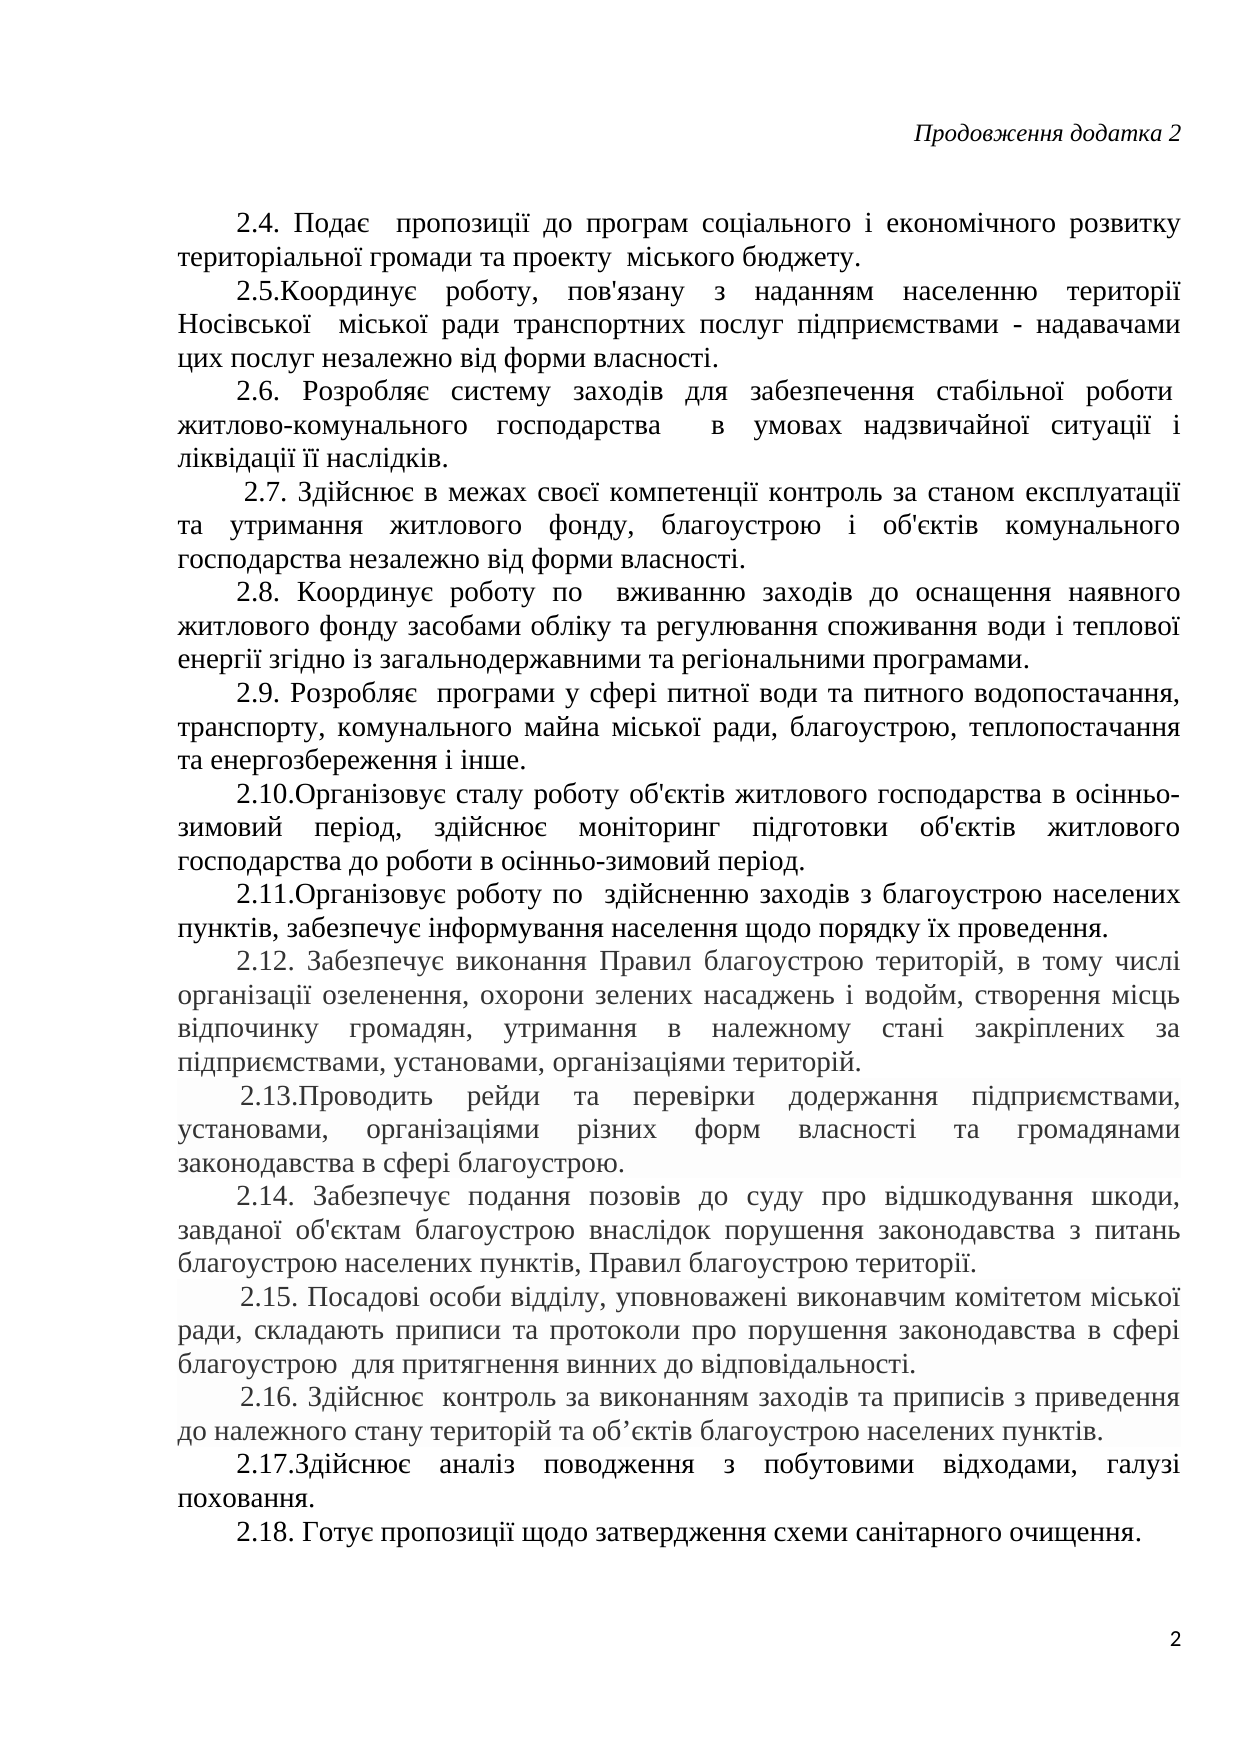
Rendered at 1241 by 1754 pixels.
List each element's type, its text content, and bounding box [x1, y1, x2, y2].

text 2.18. Готує пропозиції щодо затвердження схеми санітарного очищення. [177, 1514, 1181, 1547]
text 2.11.Організовує роботу по здійсненню заходів з благоустрою населених пунктів, забезпечує інформування населення щодо порядку їх проведення. [177, 876, 1181, 943]
text Продовження додатка 2 [177, 118, 1181, 147]
text 2.10.Організовує сталу роботу об'єктів житлового господарства в осінньо-зимовий період, здійснює моніторинг підготовки об'єктів житлового господарства до роботи в осінньо-зимовий період. [177, 776, 1181, 876]
text 2.14. Забезпечує подання позовів до суду про відшкодування шкоди, завданої об'єктам благоустрою внаслідок порушення законодавства з питань благоустрою населених пунктів, Правил благоустрою території. [177, 1178, 1181, 1279]
text 2.7. Здійснює в межах своєї компетенції контроль за станом експлуатації та утримання житлового фонду, благоустрою і об'єктів комунального господарства незалежно від форми власності. [177, 474, 1181, 574]
text 2.5.Координує роботу, пов'язану з наданням населенню території Носівської міської ради транспортних послуг підприємствами - надавачами цих послуг незалежно від форми власності. [177, 273, 1181, 373]
text 2.13.Проводить рейди та перевірки додержання підприємствами, установами, організаціями різних форм власності та громадянами законодавства в сфері благоустрою. [177, 1078, 1181, 1178]
text 2.17.Здійснює аналіз поводження з побутовими відходами, галузі поховання. [177, 1447, 1181, 1514]
text 2.6. Розробляє систему заходів для забезпечення стабільної роботи житлово-комунального господарства в умовах надзвичайної ситуації і ліквідації її наслідків. [177, 373, 1181, 474]
text 2.16. Здійснює контроль за виконанням заходів та приписів з приведення до належного стану територій та об’єктів благоустрою населених пунктів. [177, 1379, 1181, 1447]
text 2.4. Подає пропозиції до програм соціального і економічного розвитку територіальної громади та проекту міського бюджету. [177, 206, 1181, 273]
text 2.12. Забезпечує виконання Правил благоустрою територій, в тому числі організації озеленення, охорони зелених насаджень і водойм, створення місць відпочинку громадян, утримання в належному стані закріплених за підприємствами, установами, організаціями територій. [177, 943, 1181, 1078]
text 2.8. Координує роботу по вживанню заходів до оснащення наявного житлового фонду засобами обліку та регулювання споживання води і теплової енергії згідно із загальнодержавними та регіональними програмами. [177, 574, 1181, 675]
text 2.9. Розробляє програми у сфері питної води та питного водопостачання, транспорту, комунального майна міської ради, благоустрою, теплопостачання та енергозбереження і інше. [177, 675, 1181, 776]
text 2.15. Посадові особи відділу, уповноважені виконавчим комітетом міської ради, складають приписи та протоколи про порушення законодавства в сфері благоустрою для притягнення винних до відповідальності. [177, 1279, 1181, 1379]
